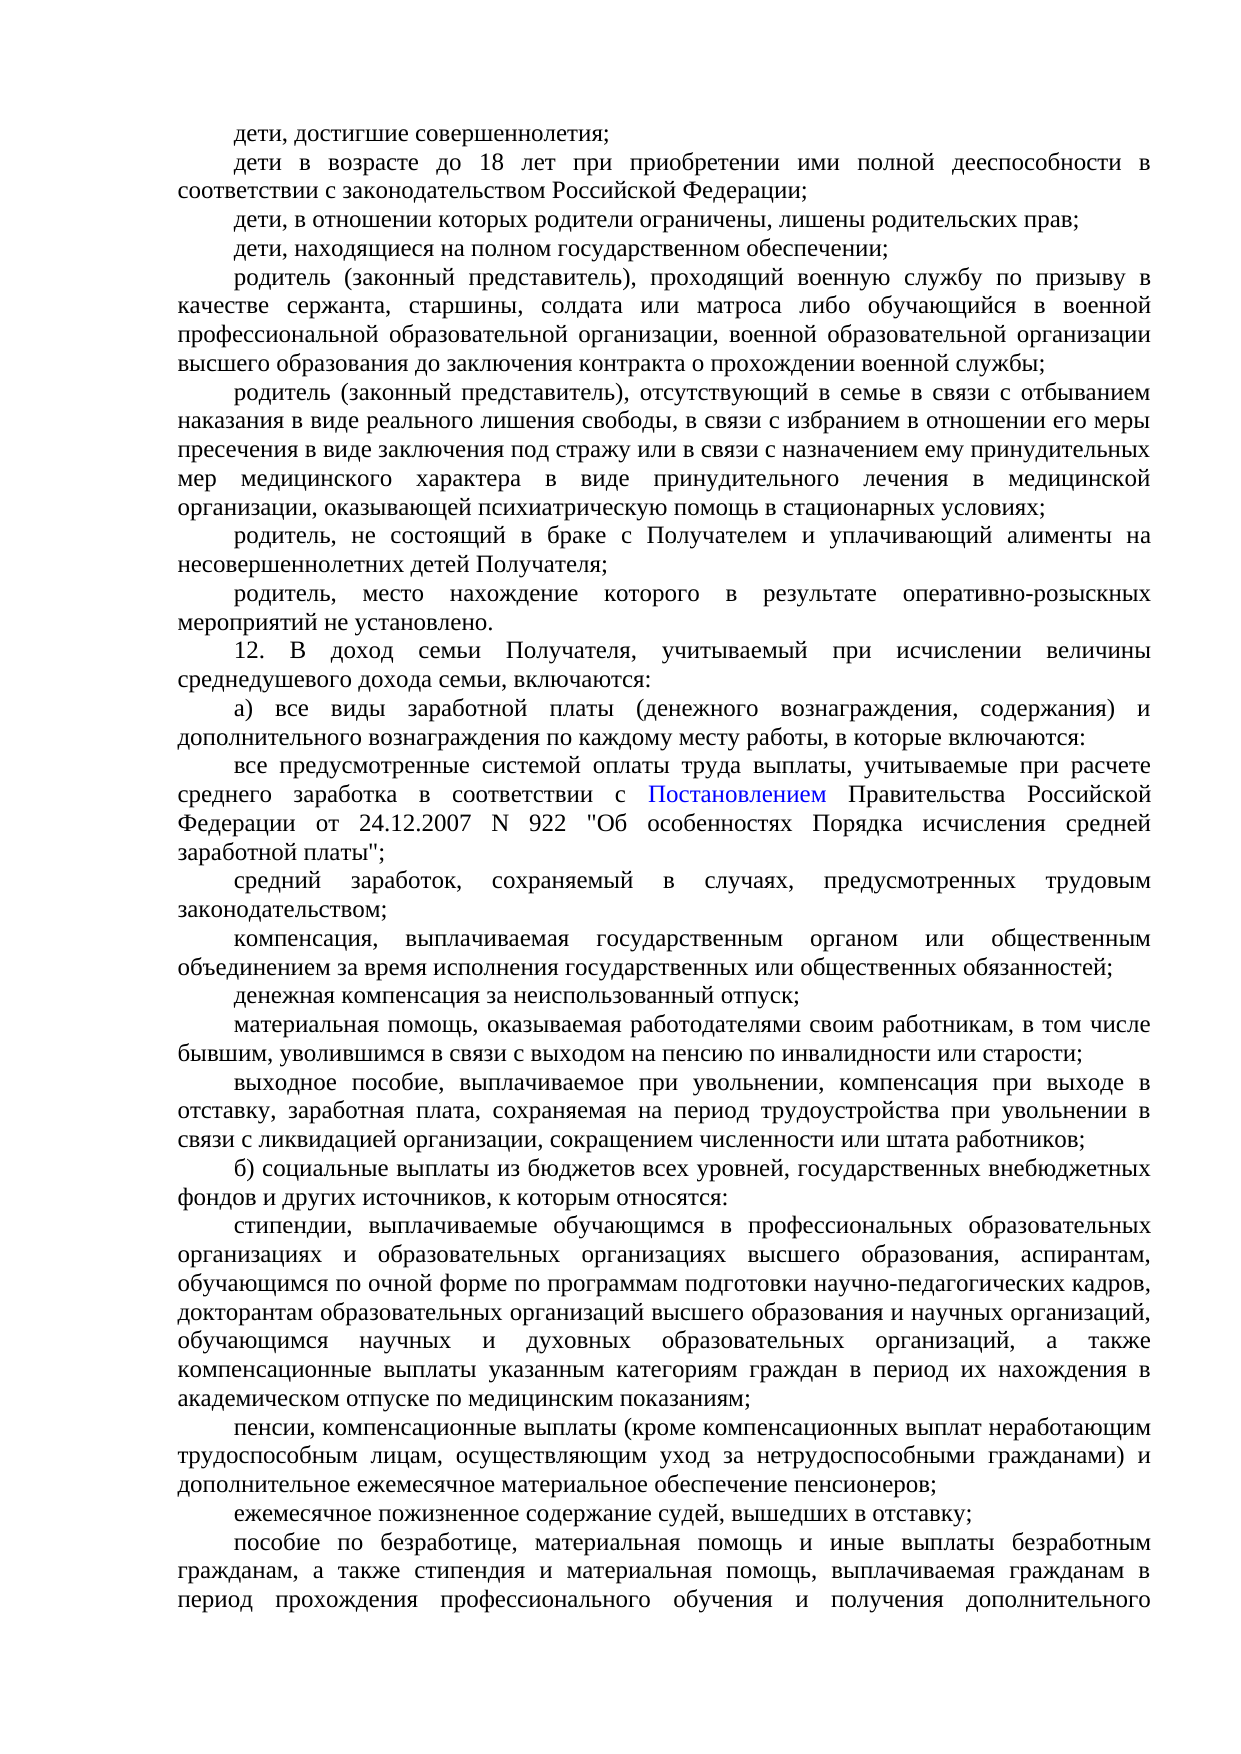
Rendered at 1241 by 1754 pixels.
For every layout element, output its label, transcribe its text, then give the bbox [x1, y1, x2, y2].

text денежная компенсация за неиспользованный отпуск; [177, 981, 1152, 1009]
text средний заработок, сохраняемый в случаях, предусмотренных трудовым законодательством; [177, 866, 1152, 923]
text родитель, не состоящий в браке с Получателем и уплачивающий алименты на несовершеннолетних детей Получателя; [177, 521, 1152, 578]
text дети в возрасте до 18 лет при приобретении ими полной дееспособности в соответствии с законодательством Российской Федерации; [177, 147, 1152, 204]
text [177, 1527, 1152, 1613]
text а) все виды заработной платы (денежного вознаграждения, содержания) и дополнительного вознаграждения по каждому месту работы, в которые включаются: [177, 693, 1152, 751]
text дети, в отношении которых родители ограничены, лишены родительских прав; [177, 204, 1152, 233]
text родитель (законный представитель), отсутствующий в семье в связи с отбыванием наказания в виде реального лишения свободы, в связи с избранием в отношении его меры пресечения в виде заключения под стражу или в связи с назначением ему принудительных мер медицинского характера в виде принудительного лечения в медицинской организации, оказывающей психиатрическую помощь в стационарных условиях; [177, 377, 1152, 521]
text родитель, место нахождение которого в результате оперативно-розыскных мероприятий не установлено. [177, 578, 1152, 636]
text материальная помощь, оказываемая работодателями своим работникам, в том числе бывшим, уволившимся в связи с выходом на пенсию по инвалидности или старости; [177, 1009, 1152, 1067]
text выходное пособие, выплачиваемое при увольнении, компенсация при выходе в отставку, заработная плата, сохраняемая на период трудоустройства при увольнении в связи с ликвидацией организации, сокращением численности или штата работников; [177, 1067, 1152, 1153]
text пенсии, компенсационные выплаты (кроме компенсационных выплат неработающим трудоспособным лицам, осуществляющим уход за нетрудоспособными гражданами) и дополнительное ежемесячное материальное обеспечение пенсионеров; [177, 1412, 1152, 1498]
text компенсация, выплачиваемая государственным органом или общественным объединением за время исполнения государственных или общественных обязанностей; [177, 923, 1152, 981]
text 12. В доход семьи Получателя, учитываемый при исчислении величины среднедушевого дохода семьи, включаются: [177, 636, 1152, 693]
text ежемесячное пожизненное содержание судей, вышедших в отставку; [177, 1498, 1152, 1527]
text б) социальные выплаты из бюджетов всех уровней, государственных внебюджетных фондов и других источников, к которым относятся: [177, 1153, 1152, 1211]
text все предусмотренные системой оплаты труда выплаты, учитываемые при расчете среднего заработка в соответствии с Постановлением Правительства Российской Федерации от 24.12.2007 N 922 "Об особенностях Порядка исчисления средней заработной платы"; [177, 751, 1152, 866]
text дети, находящиеся на полном государственном обеспечении; [177, 233, 1152, 262]
text стипендии, выплачиваемые обучающимся в профессиональных образовательных организациях и образовательных организациях высшего образования, аспирантам, обучающимся по очной форме по программам подготовки научно-педагогических кадров, докторантам образовательных организаций высшего образования и научных организаций, обучающимся научных и духовных образовательных организаций, а также компенсационные выплаты указанным категориям граждан в период их нахождения в академическом отпуске по медицинским показаниям; [177, 1211, 1152, 1412]
text родитель (законный представитель), проходящий военную службу по призыву в качестве сержанта, старшины, солдата или матроса либо обучающийся в военной профессиональной образовательной организации, военной образовательной организации высшего образования до заключения контракта о прохождении военной службы; [177, 262, 1152, 377]
text дети, достигшие совершеннолетия; [177, 118, 1152, 147]
